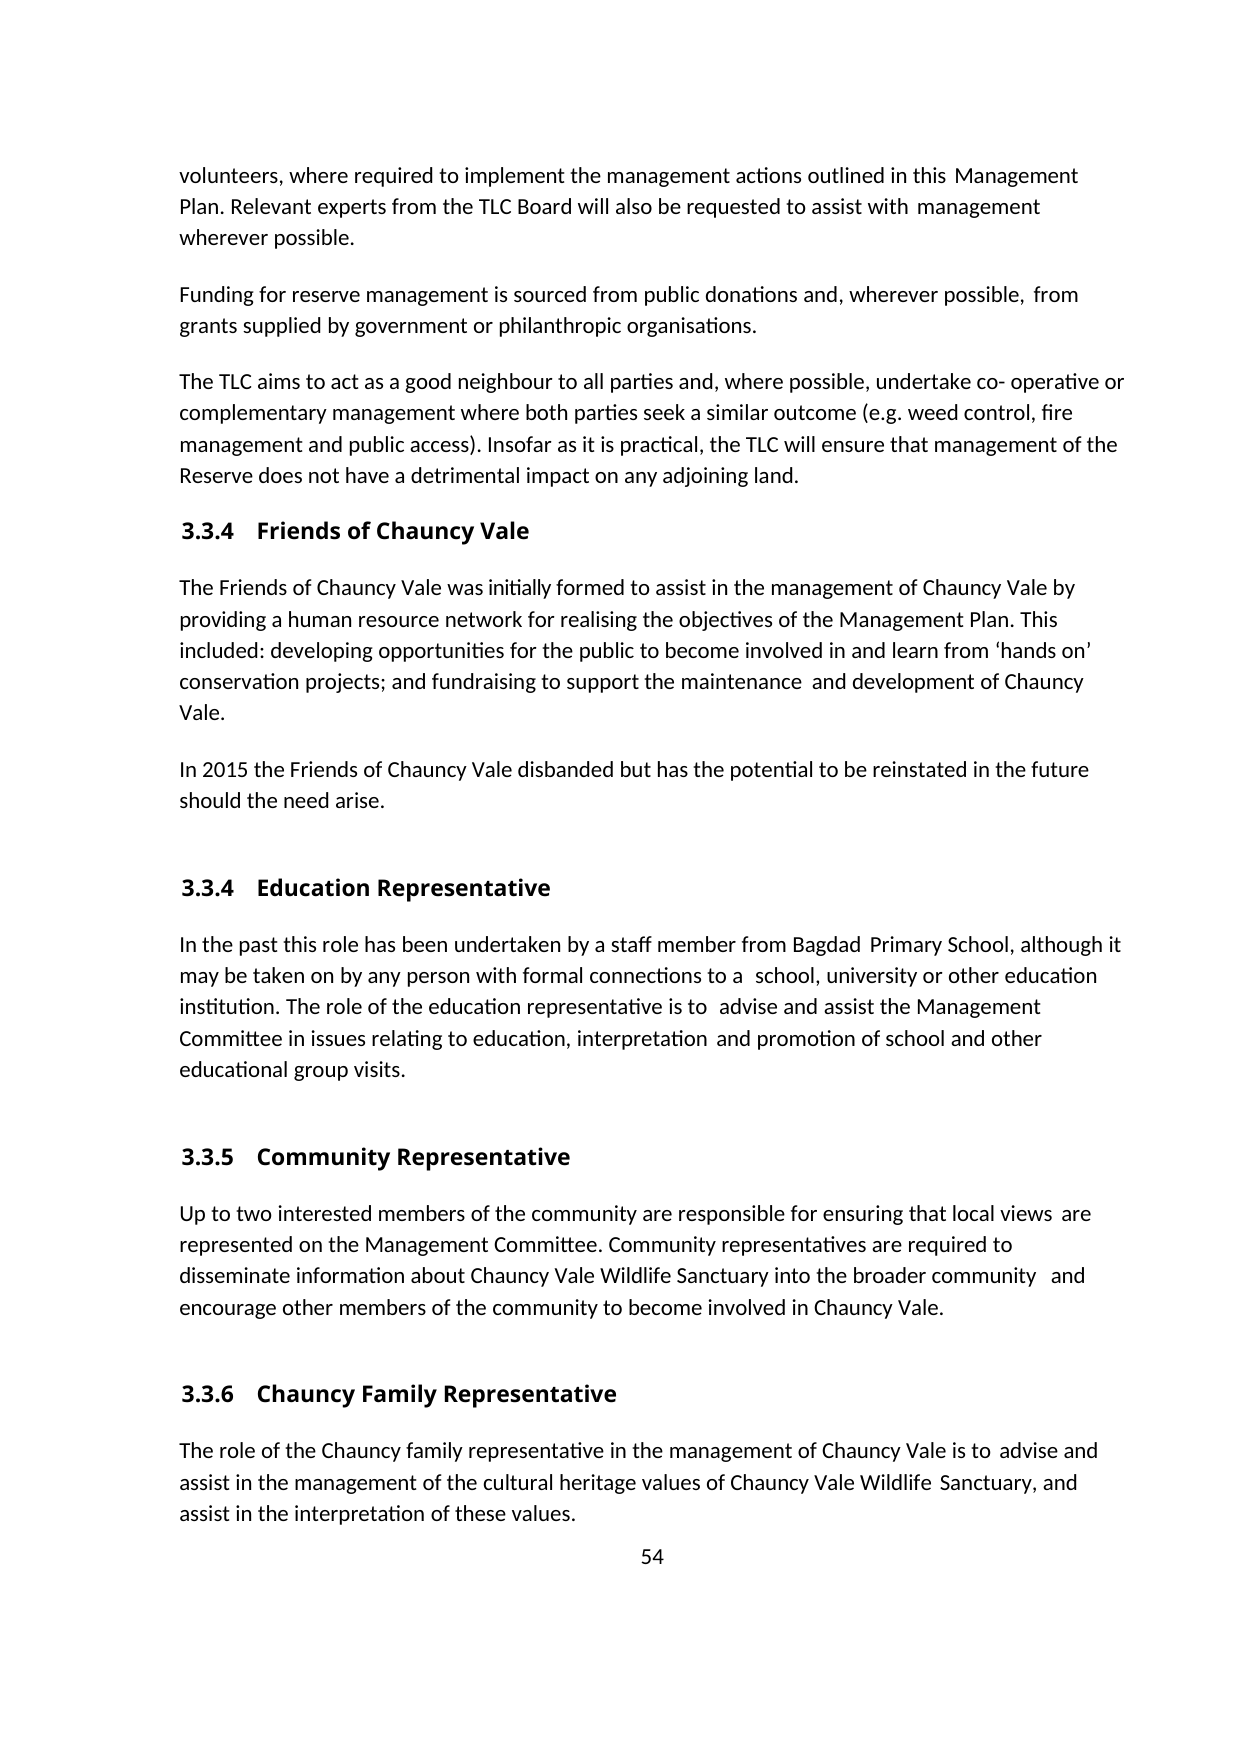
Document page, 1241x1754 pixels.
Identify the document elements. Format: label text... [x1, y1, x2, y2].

text The role of the Chauncy family representative in the management of Chauncy Vale is to advise and assist in the management of the cultural heritage values of Chauncy Vale Wildlife Sanctuary, and assist in the interpretation of these values. [179, 1434, 1127, 1527]
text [179, 158, 1127, 252]
text In the past this role has been undertaken by a staff member from Bagdad Primary School, although it may be taken on by any person with formal connections to a school, university or other education institution. The role of the education representative is to advise and assist the Management Committee in issues relating to education, interpretation and promotion of school and other educational group visits. [179, 927, 1127, 1083]
subtitle 3.3.4 Friends of Chauncy Vale [181, 514, 1125, 546]
text In 2015 the Friends of Chauncy Vale disbanded but has the potential to be reinstated in the future should the need arise. [179, 752, 1125, 814]
text Up to two interested members of the community are responsible for ensuring that local views are represented on the Management Committee. Community representatives are required to disseminate information about Chauncy Vale Wildlife Sanctuary into the broader community and encourage other members of the community to become involved in Chauncy Vale. [179, 1196, 1127, 1321]
text The TLC aims to act as a good neighbour to all parties and, where possible, undertake co- operative or complementary management where both parties seek a similar outcome (e.g. weed control, fire management and public access). Insofar as it is practical, the TLC will ensure that management of the Reserve does not have a detrimental impact on any adjoining land. [179, 364, 1127, 489]
text Funding for reserve management is sourced from public donations and, wherever possible, from grants supplied by government or philanthropic organisations. [179, 277, 1127, 339]
subtitle Education Representative [181, 871, 1125, 902]
text The Friends of Chauncy Vale was initially formed to assist in the management of Chauncy Vale by providing a human resource network for realising the objectives of the Management Plan. This included: developing opportunities for the public to become involved in and learn from ‘hands on’ conservation projects; and fundraising to support the maintenance and development of Chauncy Vale. [179, 571, 1127, 727]
subtitle Chauncy Family Representative [181, 1377, 1125, 1409]
subtitle Community Representative [181, 1140, 1125, 1171]
